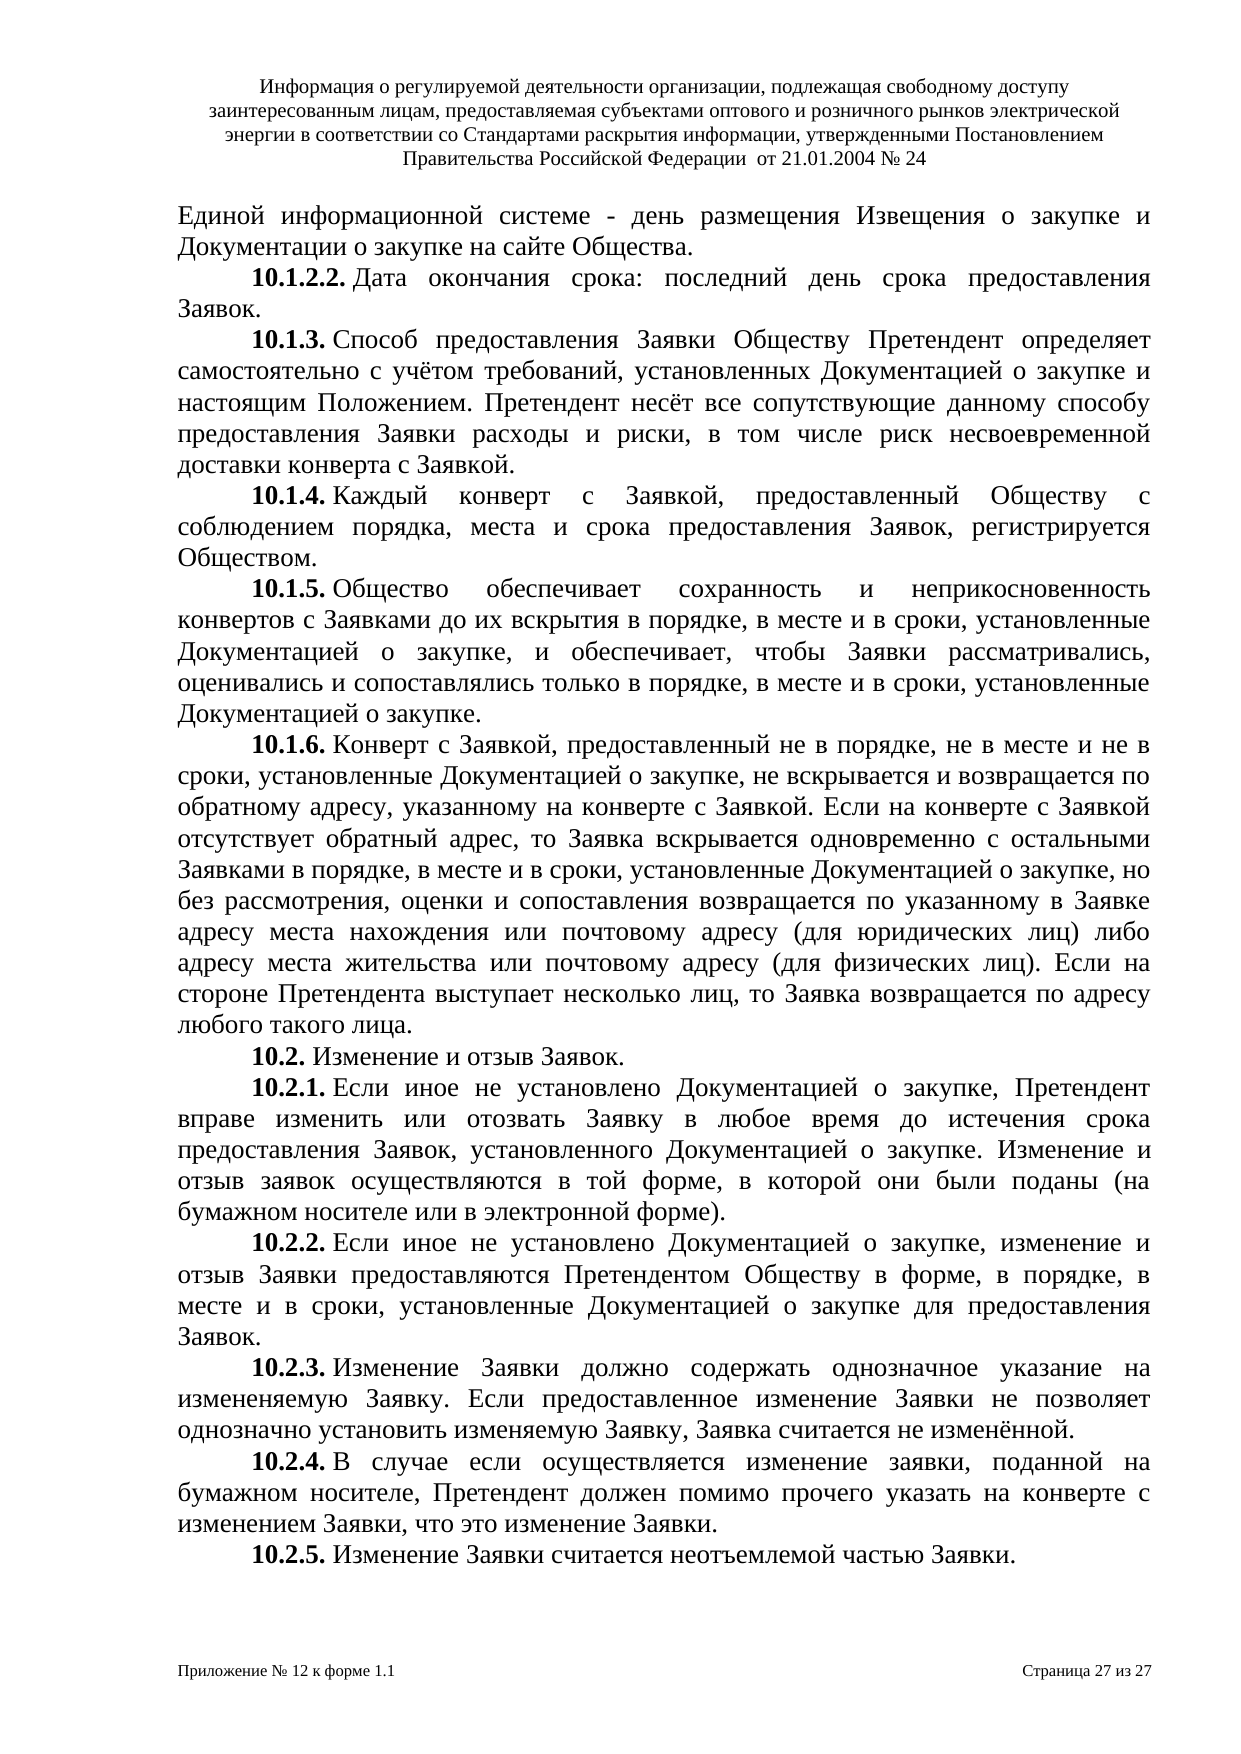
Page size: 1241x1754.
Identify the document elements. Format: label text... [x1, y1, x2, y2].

list Общество обеспечивает сохранность и неприкосновенность конвертов с Заявками до их вскрытия в порядке, в месте и в сроки, установленные Документацией о закупке, и обеспечивает, чтобы Заявки рассматривались, оценивались и сопоставлялись только в порядке, в месте и в сроки, установленные Документацией о закупке. [177, 572, 1152, 728]
list Изменение Заявки считается неотъемлемой частью Заявки. [177, 1538, 1152, 1569]
list В случае если осуществляется изменение заявки, поданной на бумажном носителе, Претендент должен помимо прочего указать на конверте с изменением Заявки, что это изменение Заявки. [177, 1444, 1152, 1538]
list Изменение и отзыв Заявок. [177, 1040, 1152, 1071]
list Конверт с Заявкой, предоставленный не в порядке, не в месте и не в сроки, установленные Документацией о закупке, не вскрывается и возвращается по обратному адресу, указанному на конверте с Заявкой. Если на конверте с Заявкой отсутствует обратный адрес, то Заявка вскрывается одновременно с остальными Заявками в порядке, в месте и в сроки, установленные Документацией о закупке, но без рассмотрения, оценки и сопоставления возвращается по указанному в Заявке адресу места нахождения или почтовому адресу (для юридических лиц) либо адресу места жительства или почтовому адресу (для физических лиц). Если на стороне Претендента выступает несколько лиц, то Заявка возвращается по адресу любого такого лица. [177, 728, 1152, 1040]
list Каждый конверт с Заявкой, предоставленный Обществу с соблюдением порядка, места и срока предоставления Заявок, регистрируется Обществом. [177, 479, 1152, 572]
list Если иное не установлено Документацией о закупке, Претендент вправе изменить или отозвать Заявку в любое время до истечения срока предоставления Заявок, установленного Документацией о закупке. Изменение и отзыв заявок осуществляются в той форме, в которой они были поданы (на бумажном носителе или в электронной форме). [177, 1071, 1152, 1227]
list Изменение Заявки должно содержать однозначное указание на измененяемую Заявку. Если предоставленное изменение Заявки не позволяет однозначно установить изменяемую Заявку, Заявка считается не изменённой. [177, 1351, 1152, 1444]
list Если иное не установлено Документацией о закупке, изменение и отзыв Заявки предоставляются Претендентом Обществу в форме, в порядке, в месте и в сроки, установленные Документацией о закупке для предоставления Заявок. [177, 1227, 1152, 1351]
list Дата окончания срока: последний день срока предоставления Заявок. [177, 261, 1152, 323]
list Способ предоставления Заявки Обществу Претендент определяет самостоятельно с учётом требований, установленных Документацией о закупке и настоящим Положением. Претендент несёт все сопутствующие данному способу предоставления Заявки расходы и риски, в том числе риск несвоевременной доставки конверта с Заявкой. [177, 323, 1152, 479]
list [177, 199, 1152, 261]
